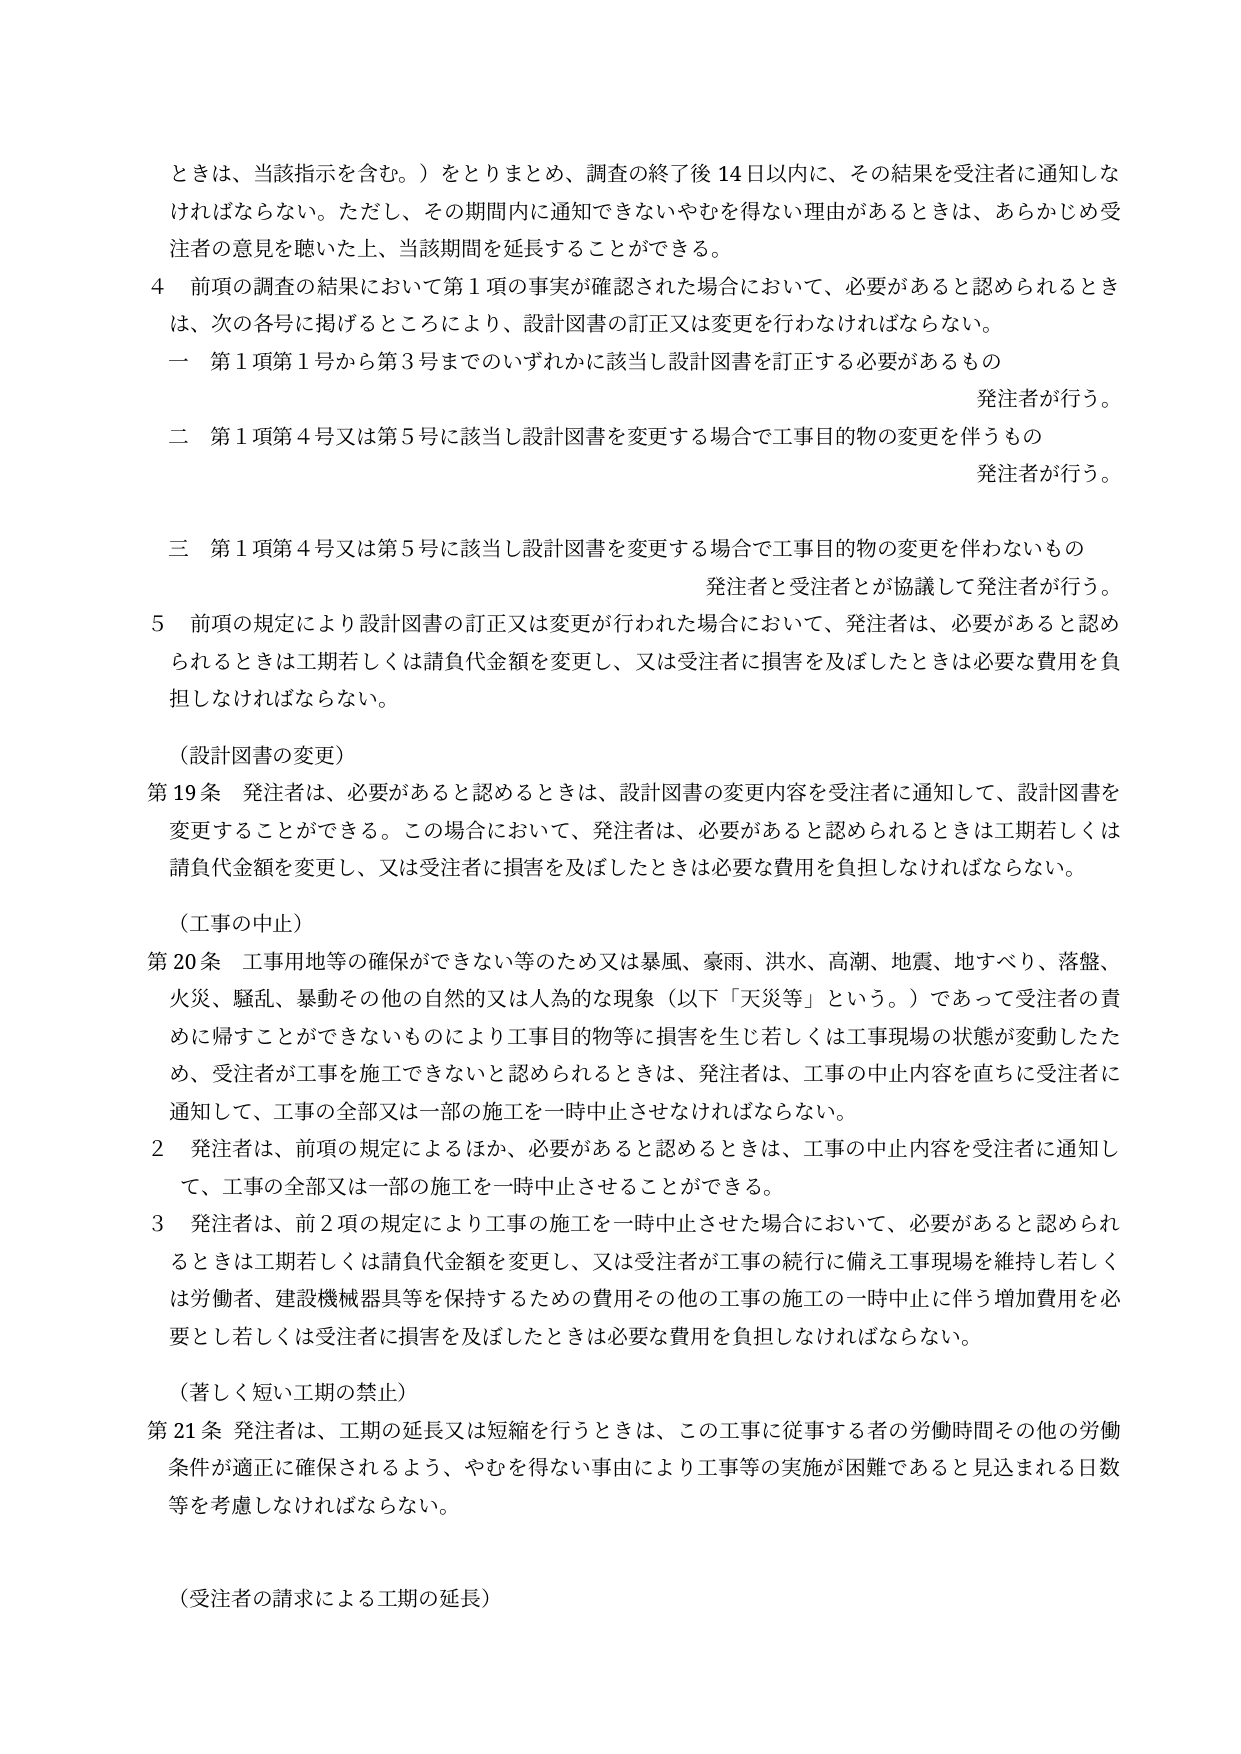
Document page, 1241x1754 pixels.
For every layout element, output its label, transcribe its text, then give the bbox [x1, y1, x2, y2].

text 第20条 工事用地等の確保ができない等のため又は暴風、豪雨、洪水、高潮、地震、地すべり、落盤、火災、騒乱、暴動その他の自然的又は人為的な現象（以下「天災等」という。）であって受注者の責めに帰すことができないものにより工事目的物等に損害を生じ若しくは工事現場の状態が変動したため、受注者が工事を施工できないと認められるときは、発注者は、工事の中止内容を直ちに受注者に通知して、工事の全部又は一部の施工を一時中止させなければならない。 [148, 942, 1122, 1129]
text ２ 発注者は、前項の規定によるほか、必要があると認めるときは、工事の中止内容を受注者に通知して、工事の全部又は一部の施工を一時中止させることができる。 [148, 1129, 1122, 1204]
text （工事の中止） [148, 904, 1122, 942]
text 発注者が行う。 [946, 454, 1122, 492]
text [148, 154, 1122, 267]
text （著しく短い工期の禁止） [148, 1373, 1122, 1410]
text 第21条 発注者は、工期の延長又は短縮を行うときは、この工事に従事する者の労働時間その他の労働条件が適正に確保されるよう、やむを得ない事由により工事等の実施が困難であると見込まれる日数等を考慮しなければならない。 [148, 1410, 1122, 1523]
text 二 第１項第４号又は第５号に該当し設計図書を変更する場合で工事目的物の変更を伴うもの [148, 417, 1122, 454]
text 発注者と受注者とが協議して発注者が行う。 [148, 567, 1122, 604]
text 三 第１項第４号又は第５号に該当し設計図書を変更する場合で工事目的物の変更を伴わないもの [148, 529, 1122, 567]
text 一 第１項第１号から第３号までのいずれかに該当し設計図書を訂正する必要があるもの [148, 342, 1122, 379]
text （受注者の請求による工期の延長） [148, 1579, 1122, 1617]
text 第19条 発注者は、必要があると認めるときは、設計図書の変更内容を受注者に通知して、設計図書を変更することができる。この場合において、発注者は、必要があると認められるときは工期若しくは請負代金額を変更し、又は受注者に損害を及ぼしたときは必要な費用を負担しなければならない。 [148, 773, 1122, 885]
text 発注者が行う。 [946, 379, 1122, 417]
text ５ 前項の規定により設計図書の訂正又は変更が行われた場合において、発注者は、必要があると認められるときは工期若しくは請負代金額を変更し、又は受注者に損害を及ぼしたときは必要な費用を負担しなければならない。 [148, 604, 1122, 717]
text ３ 発注者は、前２項の規定により工事の施工を一時中止させた場合において、必要があると認められるときは工期若しくは請負代金額を変更し、又は受注者が工事の続行に備え工事現場を維持し若しくは労働者、建設機械器具等を保持するための費用その他の工事の施工の一時中止に伴う増加費用を必要とし若しくは受注者に損害を及ぼしたときは必要な費用を負担しなければならない。 [148, 1204, 1122, 1354]
text （設計図書の変更） [148, 735, 1122, 773]
text ４ 前項の調査の結果において第１項の事実が確認された場合において、必要があると認められるときは、次の各号に掲げるところにより、設計図書の訂正又は変更を行わなければならない。 [148, 267, 1122, 342]
